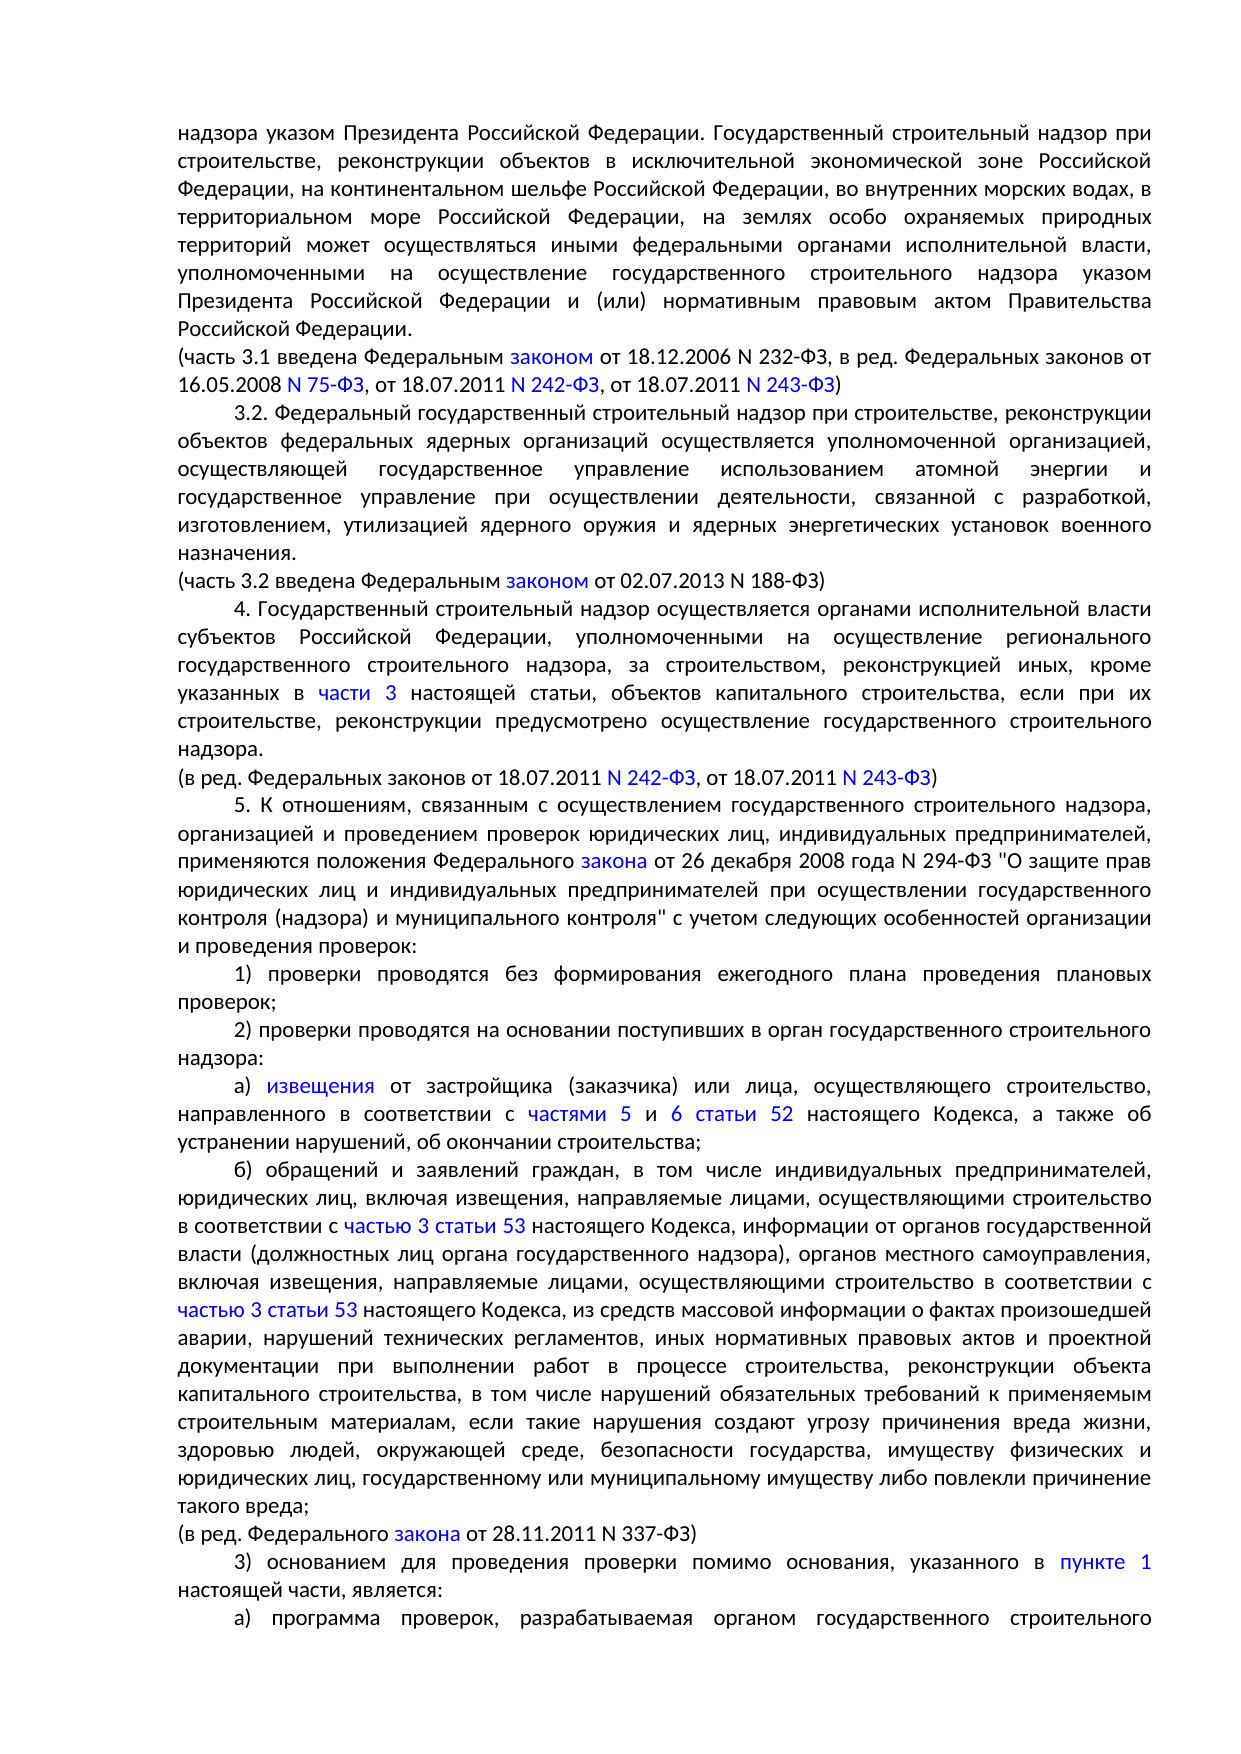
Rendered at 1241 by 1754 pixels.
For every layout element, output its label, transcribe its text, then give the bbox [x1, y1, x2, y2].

text б) обращений и заявлений граждан, в том числе индивидуальных предпринимателей, юридических лиц, включая извещения, направляемые лицами, осуществляющими строительство в соответствии с частью 3 статьи 53 настоящего Кодекса, информации от органов государственной власти (должностных лиц органа государственного надзора), органов местного самоуправления, включая извещения, направляемые лицами, осуществляющими строительство в соответствии с частью 3 статьи 53 настоящего Кодекса, из средств массовой информации о фактах произошедшей аварии, нарушений технических регламентов, иных нормативных правовых актов и проектной документации при выполнении работ в процессе строительства, реконструкции объекта капитального строительства, в том числе нарушений обязательных требований к применяемым строительным материалам, если такие нарушения создают угрозу причинения вреда жизни, здоровью людей, окружающей среде, безопасности государства, имуществу физических и юридических лиц, государственному или муниципальному имуществу либо повлекли причинение такого вреда; [177, 1155, 1152, 1519]
text (в ред. Федеральных законов от 18.07.2011 N 242-ФЗ, от 18.07.2011 N 243-ФЗ) [177, 763, 1152, 791]
text 2) проверки проводятся на основании поступивших в орган государственного строительного надзора: [177, 1015, 1152, 1071]
text 5. К отношениям, связанным с осуществлением государственного строительного надзора, организацией и проведением проверок юридических лиц, индивидуальных предпринимателей, применяются положения Федерального закона от 26 декабря 2008 года N 294-ФЗ "О защите прав юридических лиц и индивидуальных предпринимателей при осуществлении государственного контроля (надзора) и муниципального контроля" с учетом следующих особенностей организации и проведения проверок: [177, 791, 1152, 959]
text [177, 118, 1152, 342]
text а) извещения от застройщика (заказчика) или лица, осуществляющего строительство, направленного в соответствии с частями 5 и 6 статьи 52 настоящего Кодекса, а также об устранении нарушений, об окончании строительства; [177, 1071, 1152, 1155]
text 3) основанием для проведения проверки помимо основания, указанного в пункте 1 настоящей части, является: [177, 1547, 1152, 1603]
text 3.2. Федеральный государственный строительный надзор при строительстве, реконструкции объектов федеральных ядерных организаций осуществляется уполномоченной организацией, осуществляющей государственное управление использованием атомной энергии и государственное управление при осуществлении деятельности, связанной с разработкой, изготовлением, утилизацией ядерного оружия и ядерных энергетических установок военного назначения. [177, 398, 1152, 566]
text (в ред. Федерального закона от 28.11.2011 N 337-ФЗ) [177, 1519, 1152, 1547]
text 1) проверки проводятся без формирования ежегодного плана проведения плановых проверок; [177, 959, 1152, 1015]
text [177, 1603, 1152, 1631]
text 4. Государственный строительный надзор осуществляется органами исполнительной власти субъектов Российской Федерации, уполномоченными на осуществление регионального государственного строительного надзора, за строительством, реконструкцией иных, кроме указанных в части 3 настоящей статьи, объектов капитального строительства, если при их строительстве, реконструкции предусмотрено осуществление государственного строительного надзора. [177, 594, 1152, 763]
text (часть 3.2 введена Федеральным законом от 02.07.2013 N 188-ФЗ) [177, 566, 1152, 594]
text (часть 3.1 введена Федеральным законом от 18.12.2006 N 232-ФЗ, в ред. Федеральных законов от 16.05.2008 N 75-ФЗ, от 18.07.2011 N 242-ФЗ, от 18.07.2011 N 243-ФЗ) [177, 342, 1152, 398]
